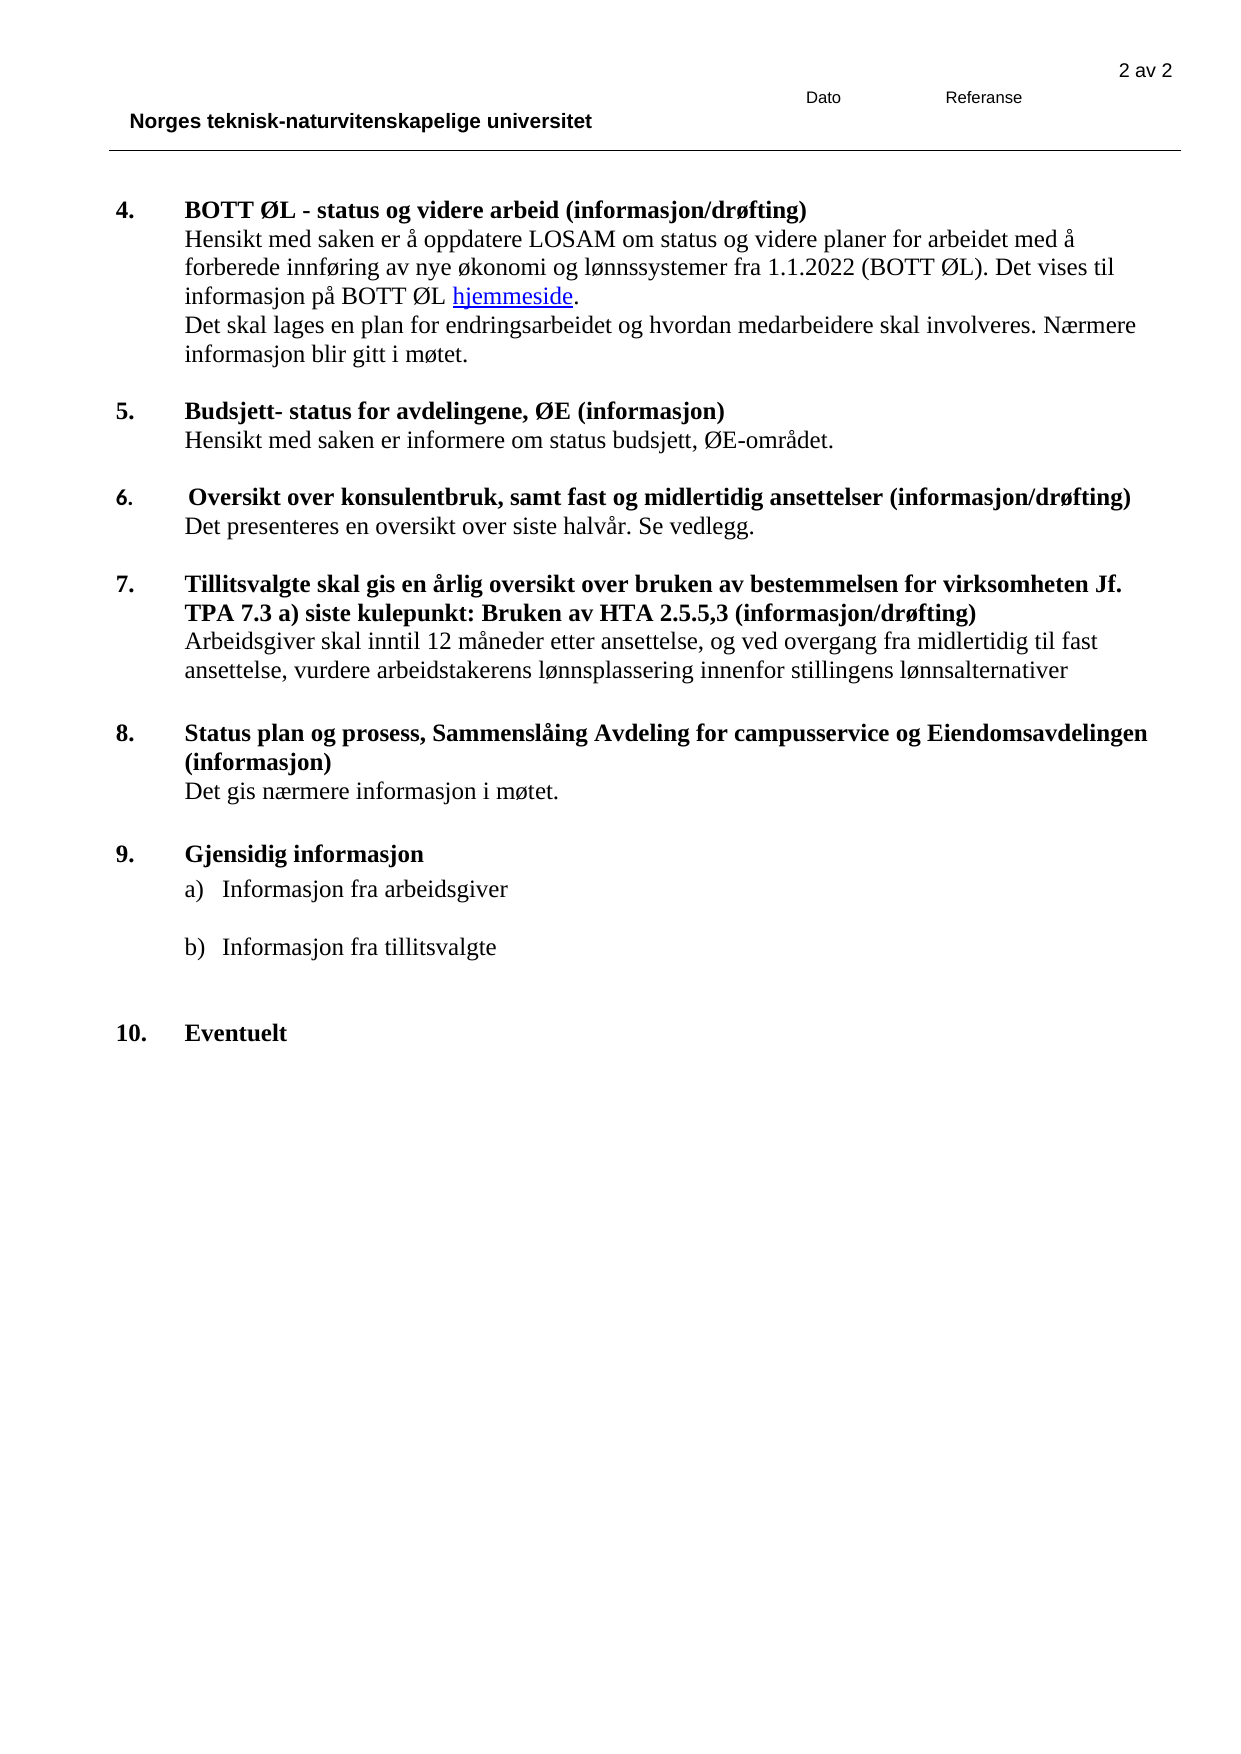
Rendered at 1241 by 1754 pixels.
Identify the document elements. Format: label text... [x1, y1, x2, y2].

list Status plan og prosess, Sammenslåing Avdeling for campusservice og Eiendomsavdelingen (informasjon) [116, 718, 1181, 776]
list Det presenteres en oversikt over siste halvår. Se vedlegg. [184, 511, 1172, 540]
list Budsjett- status for avdelingene, ØE (informasjon) [116, 396, 1172, 425]
list Hensikt med saken er å oppdatere LOSAM om status og videre planer for arbeidet med å forberede innføring av nye økonomi og lønnssystemer fra 1.1.2022 (BOTT ØL). Det vises til informasjon på BOTT ØL hjemmeside. [184, 224, 1172, 310]
list Hensikt med saken er informere om status budsjett, ØE-området. [184, 425, 1172, 454]
list Det gis nærmere informasjon i møtet. [184, 776, 1172, 804]
list Informasjon fra tillitsvalgte [184, 932, 1181, 961]
list Informasjon fra arbeidsgiver [184, 874, 1181, 903]
list Eventuelt [116, 1018, 1172, 1047]
list Tillitsvalgte skal gis en årlig oversikt over bruken av bestemmelsen for virksomheten Jf. TPA 7.3 a) siste kulepunkt: Bruken av HTA 2.5.5,3 (informasjon/drøfting) [116, 569, 1172, 626]
list Arbeidsgiver skal inntil 12 måneder etter ansettelse, og ved overgang fra midlertidig til fast ansettelse, vurdere arbeidstakerens lønnsplassering innenfor stillingens lønnsalternativer [184, 626, 1172, 684]
list BOTT ØL - status og videre arbeid (informasjon/drøfting) [116, 195, 1172, 224]
list Det skal lages en plan for endringsarbeidet og hvordan medarbeidere skal involveres. Nærmere informasjon blir gitt i møtet. [184, 310, 1172, 367]
list Oversikt over konsulentbruk, samt fast og midlertidig ansettelser (informasjon/drøfting) [116, 482, 1172, 511]
list Gjensidig informasjon [116, 839, 1172, 868]
